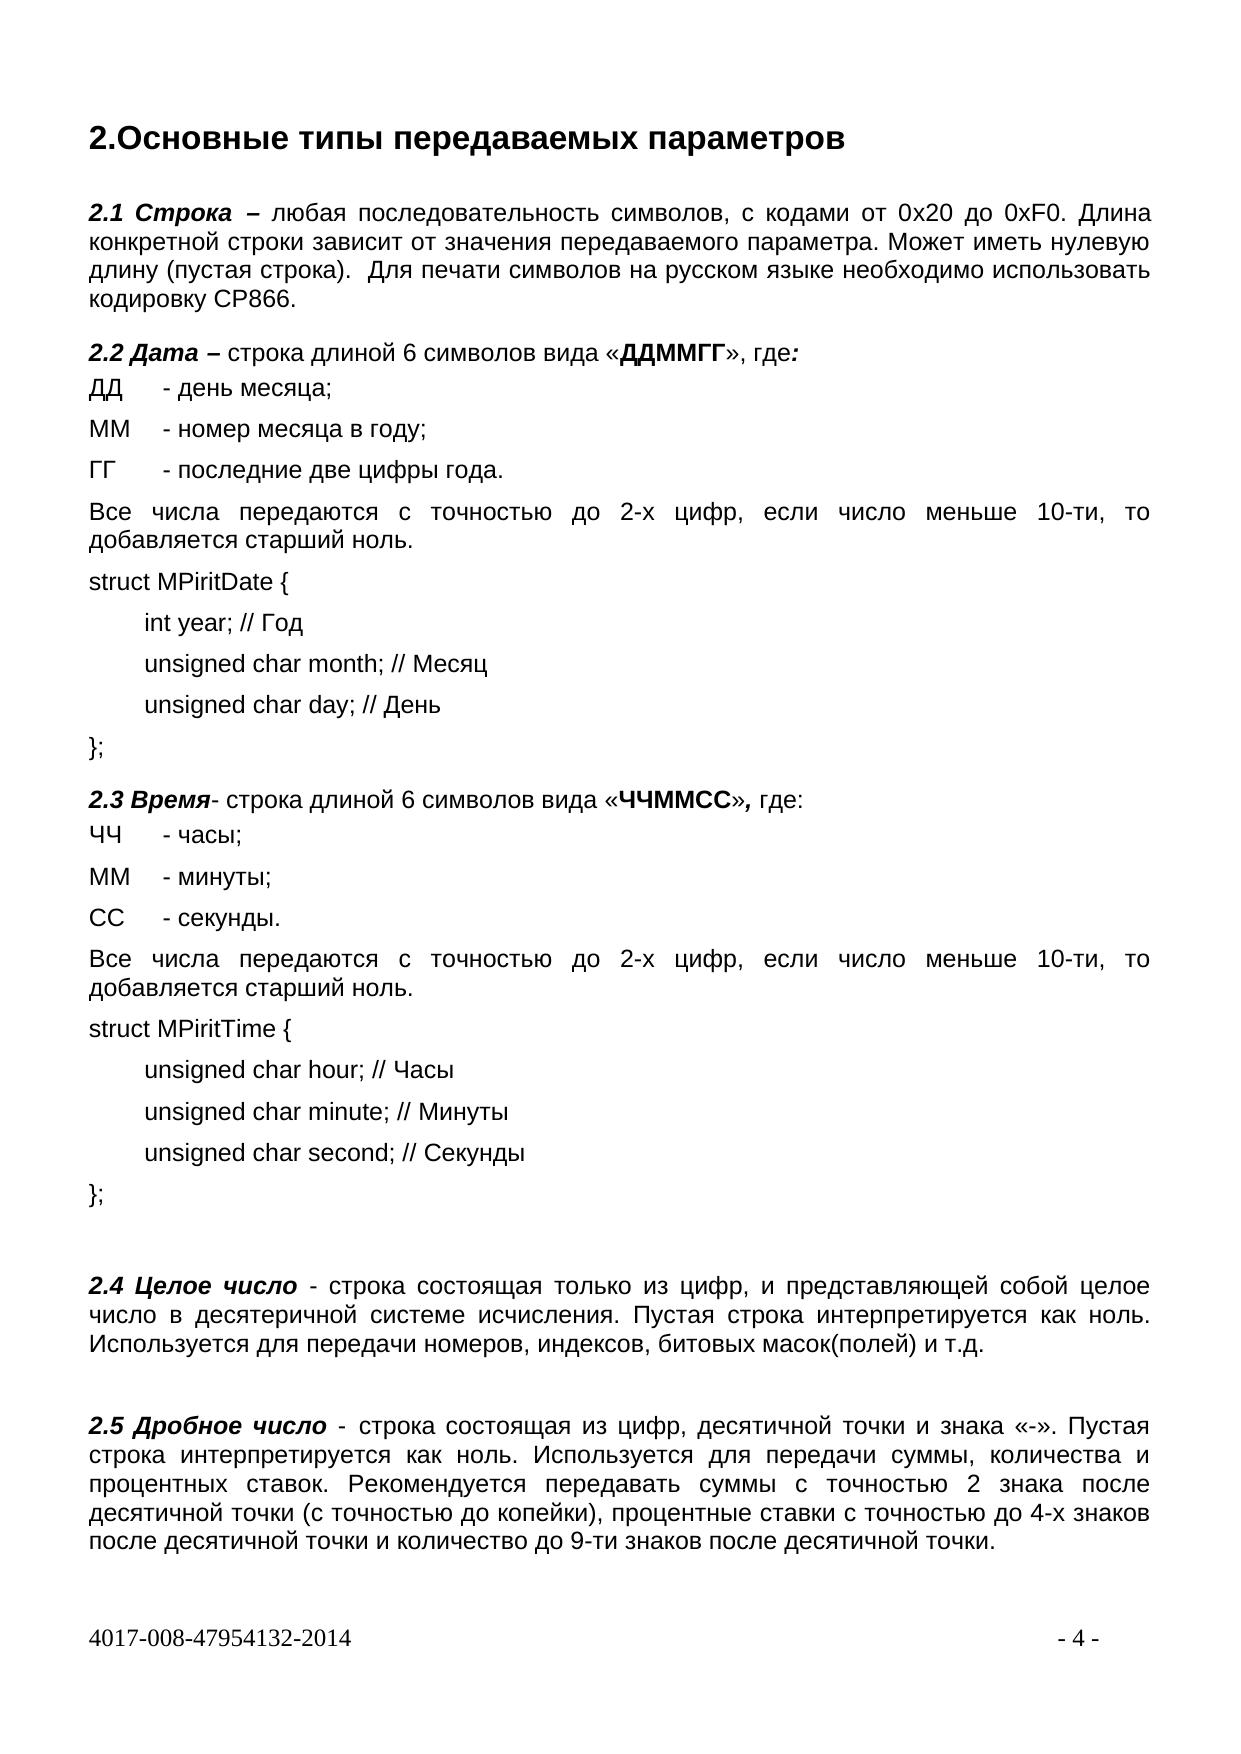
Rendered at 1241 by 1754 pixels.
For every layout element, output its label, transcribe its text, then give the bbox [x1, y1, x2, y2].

text 2.1 Строка – любая последовательность символов, с кодами от 0x20 до 0xF0. Длина конкретной строки зависит от значения передаваемого параметра. Может иметь нулевую длину (пустая строка). Для печати символов на русском языке необходимо использовать кодировку CP866. [89, 198, 1152, 313]
text 2.4 Целое число - строка состоящая только из цифр, и представляющей собой целое число в десятеричной системе исчисления. Пустая строка интерпретируется как ноль. Используется для передачи номеров, индексов, битовых масок(полей) и т.д. [89, 1271, 1152, 1357]
text unsigned char minute; // Минуты [89, 1097, 1152, 1125]
text Все числа передаются с точностью до 2-х цифр, если число меньше 10-ти, то добавляется старший ноль. [89, 497, 1152, 554]
subtitle 2.2 Дата – строка длиной 6 символов вида «ДДММГГ», где: [89, 338, 1152, 367]
text unsigned char second; // Секунды [89, 1138, 1152, 1167]
text int year; // Год [89, 608, 1152, 637]
text 2.5 Дробное число - строка состоящая из цифр, десятичной точки и знака «-». Пустая строка интерпретируется как ноль. Используется для передачи суммы, количества и процентных ставок. Рекомендуется передавать суммы с точностью 2 знака после десятичной точки (с точностью до копейки), процентные ставки с точностью до 4-х знаков после десятичной точки и количество до 9-ти знаков после десятичной точки. [89, 1411, 1152, 1555]
text unsigned char day; // День [89, 690, 1152, 719]
text }; [89, 1179, 1152, 1208]
text struct MPiritTime { [89, 1014, 1152, 1043]
text unsigned char month; // Месяц [89, 649, 1152, 678]
text unsigned char hour; // Часы [89, 1055, 1152, 1084]
text ММ - минуты; [89, 862, 1152, 890]
subtitle 2.3 Время- строка длиной 6 символов вида «ЧЧММСС», где: [89, 785, 1152, 814]
subtitle 2.Основные типы передаваемых параметров [89, 118, 1152, 157]
text ЧЧ - часы; [89, 820, 1152, 849]
text }; [89, 732, 1152, 760]
text ДД - день месяца; [89, 373, 1152, 402]
text ММ - номер месяца в году; [89, 414, 1152, 443]
text Все числа передаются с точностью до 2-х цифр, если число меньше 10-ти, то добавляется старший ноль. [89, 944, 1152, 1002]
text СС - секунды. [89, 903, 1152, 932]
text struct MPiritDate { [89, 567, 1152, 595]
text ГГ - последние две цифры года. [89, 455, 1152, 484]
